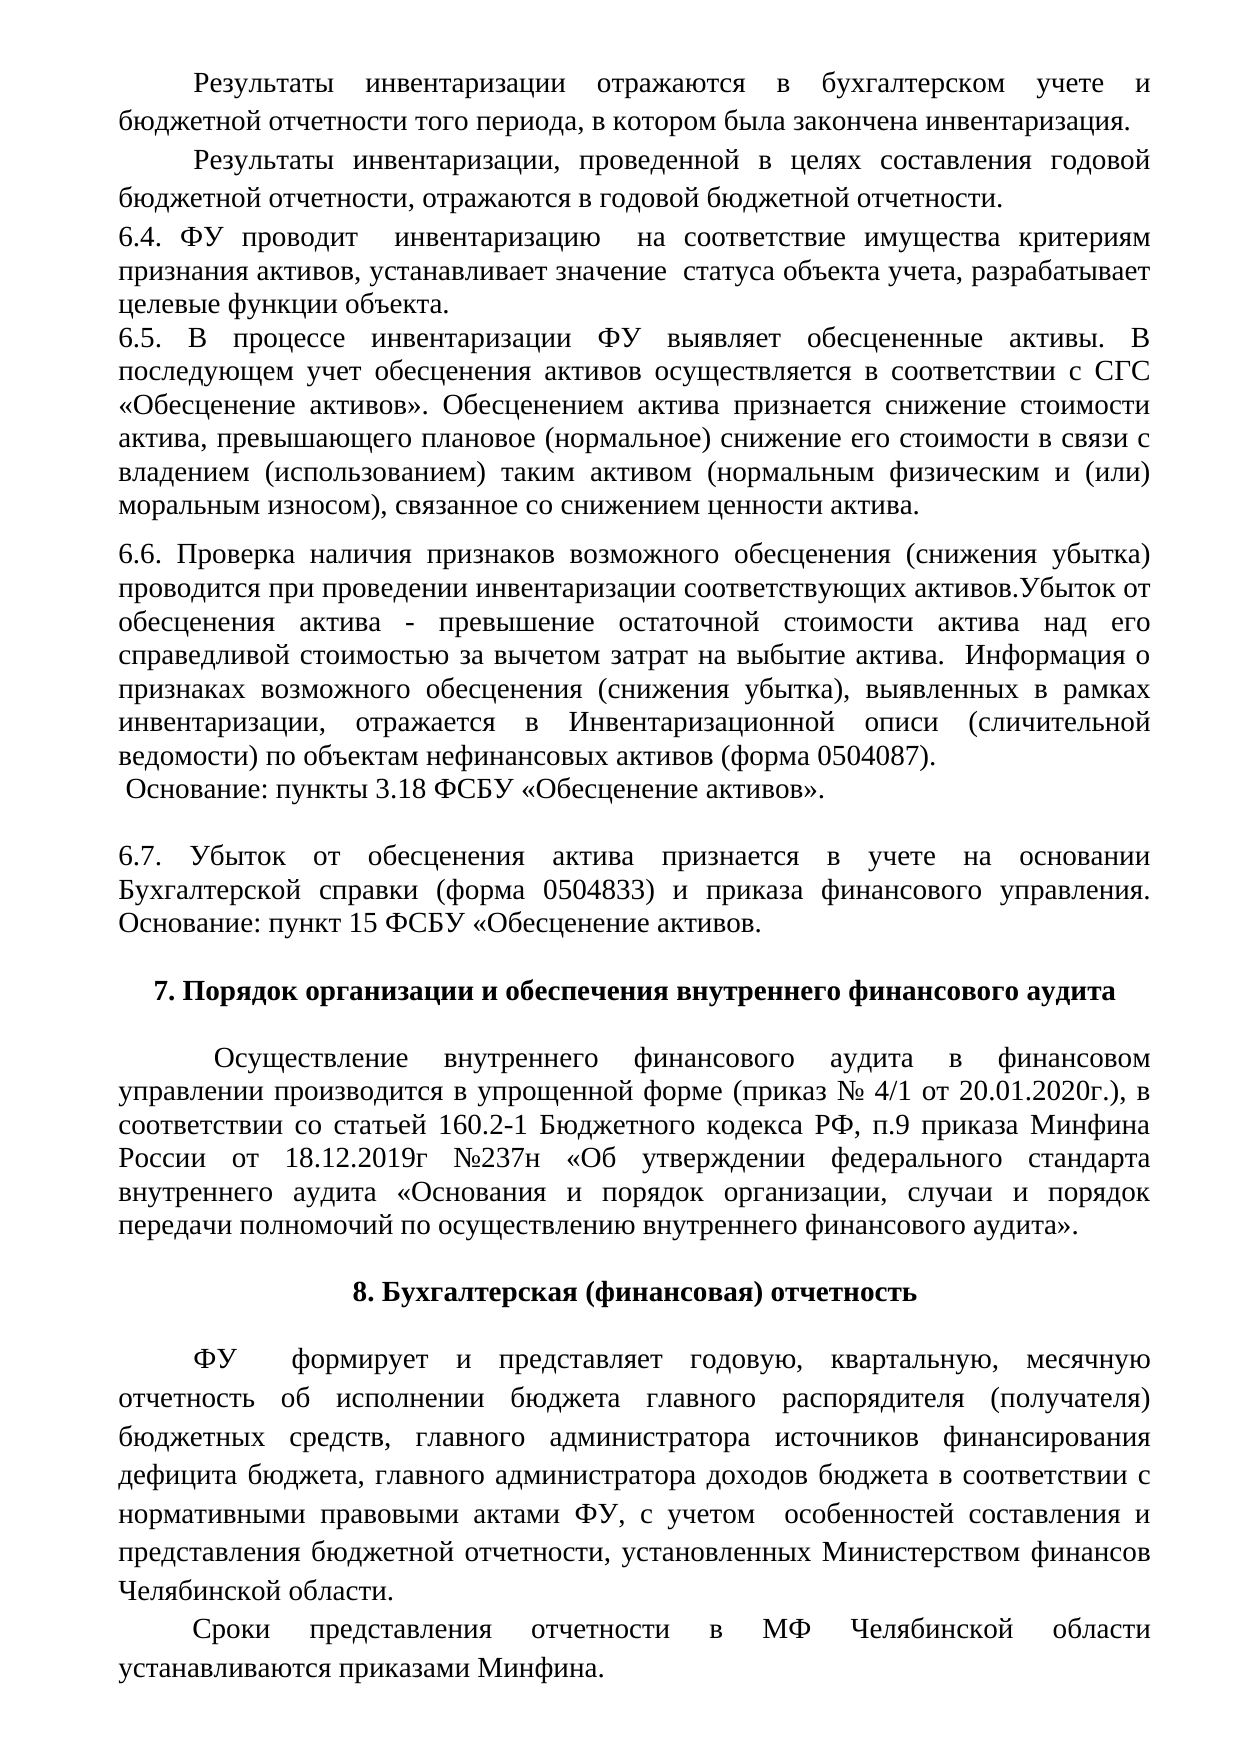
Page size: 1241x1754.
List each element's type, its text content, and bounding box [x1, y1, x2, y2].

text 8. Бухгалтерская (финансовая) отчетность [118, 1274, 1152, 1308]
text Результаты инвентаризации, проведенной в целях составления годовой бюджетной отчетности, отражаются в годовой бюджетной отчетности. [118, 142, 1152, 214]
text Результаты инвентаризации отражаются в бухгалтерском учете и бюджетной отчетности того периода, в котором была закончена инвентаризация. [118, 65, 1152, 137]
text ФУ формирует и представляет годовую, квартальную, месячную отчетность об исполнении бюджета главного распорядителя (получателя) бюджетных средств, главного администратора источников финансирования дефицита бюджета, главного администратора доходов бюджета в соответствии с нормативными правовыми актами ФУ, с учетом особенностей составления и представления бюджетной отчетности, установленных Министерством финансов Челябинской области. [118, 1342, 1152, 1606]
text 6.7. Убыток от обесценения актива признается в учете на основании Бухгалтерской справки (форма 0504833) и приказа финансового управления. Основание: пункт 15 ФСБУ «Обесценение активов. [118, 838, 1152, 939]
text Осуществление внутреннего финансового аудита в финансовом управлении производится в упрощенной форме (приказ № 4/1 от 20.01.2020г.), в соответствии со статьей 160.2-1 Бюджетного кодекса РФ, п.9 приказа Минфина России от 18.12.2019г №237н «Об утверждении федерального стандарта внутреннего аудита «Основания и порядок организации, случаи и порядок передачи полномочий по осуществлению внутреннего финансового аудита». [118, 1040, 1152, 1241]
text Сроки представления отчетности в МФ Челябинской области устанавливаются приказами Минфина. [118, 1611, 1152, 1683]
text 6.5. В процессе инвентаризации ФУ выявляет обесцененные активы. В последующем учет обесценения активов осуществляется в соответствии с СГС «Обесценение активов». Обесценением актива признается снижение стоимости актива, превышающего плановое (нормальное) снижение его стоимости в связи с владением (использованием) таким активом (нормальным физическим и (или) моральным износом), связанное со снижением ценности актива. [118, 320, 1152, 521]
text 6.6. Проверка наличия признаков возможного обесценения (снижения убытка) проводится при проведении инвентаризации соответствующих активов.Убыток от обесценения актива - превышение остаточной стоимости актива над его справедливой стоимостью за вычетом затрат на выбытие актива. Информация о признаках возможного обесценения (снижения убытка), выявленных в рамках инвентаризации, отражается в Инвентаризационной описи (сличительной ведомости) по объектам нефинансовых активов (форма 0504087). [118, 537, 1152, 771]
text Основание: пункты 3.18 ФСБУ «Обесценение активов». [118, 771, 1152, 805]
text 6.4. ФУ проводит инвентаризацию на соответствие имущества критериям признания активов, устанавливает значение статуса объекта учета, разрабатывает целевые функции объекта. [118, 219, 1152, 320]
text 7. Порядок организации и обеспечения внутреннего финансового аудита [118, 973, 1152, 1006]
